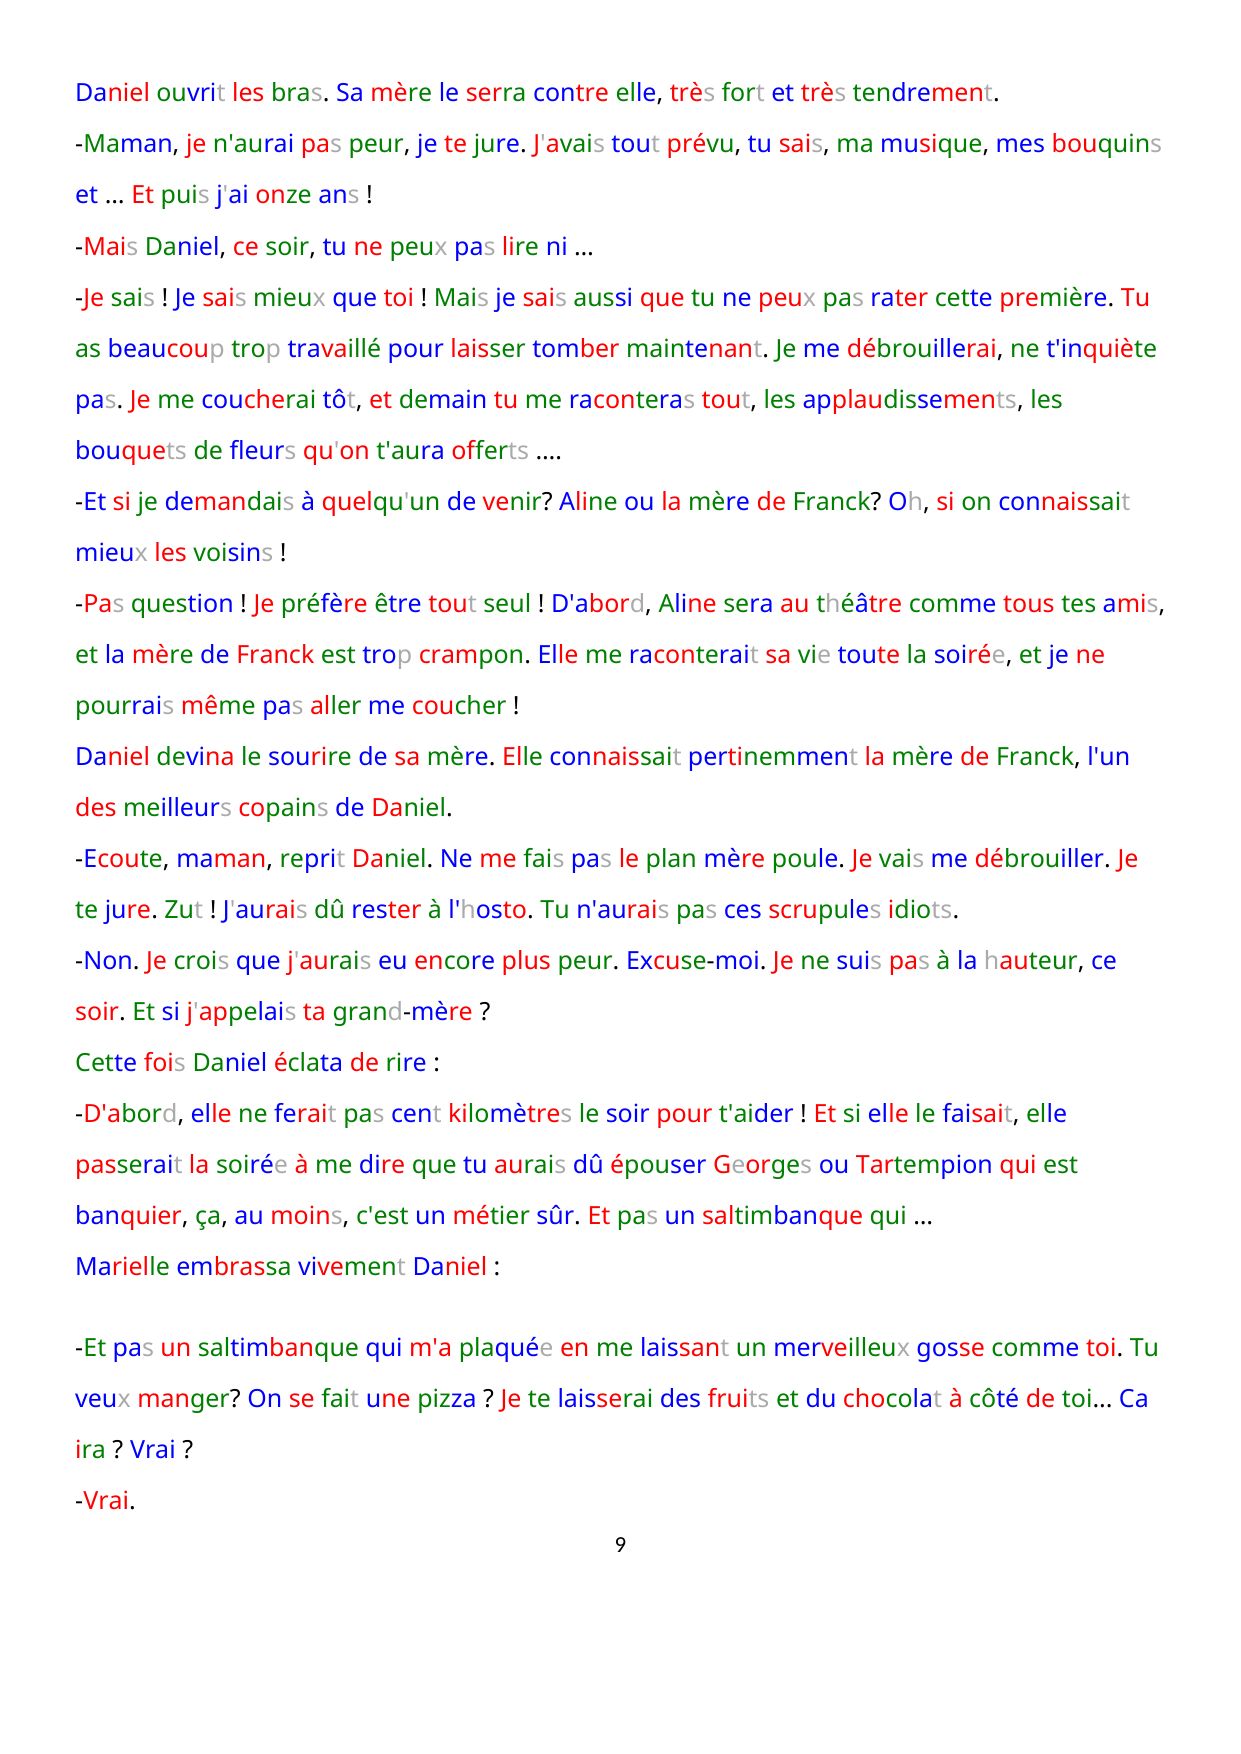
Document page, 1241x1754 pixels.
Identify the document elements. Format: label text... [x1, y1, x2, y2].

text -Et pas un saltimbanque qui m'a plaquée en me laissant un merveilleux gosse comme toi. Tu veux manger? On se fait une pizza ? Je te laisserai des fruits et du chocolat à côté de toi... Ca ira ? Vrai ? -Vrai. [75, 1329, 1165, 1516]
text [75, 75, 1165, 1283]
